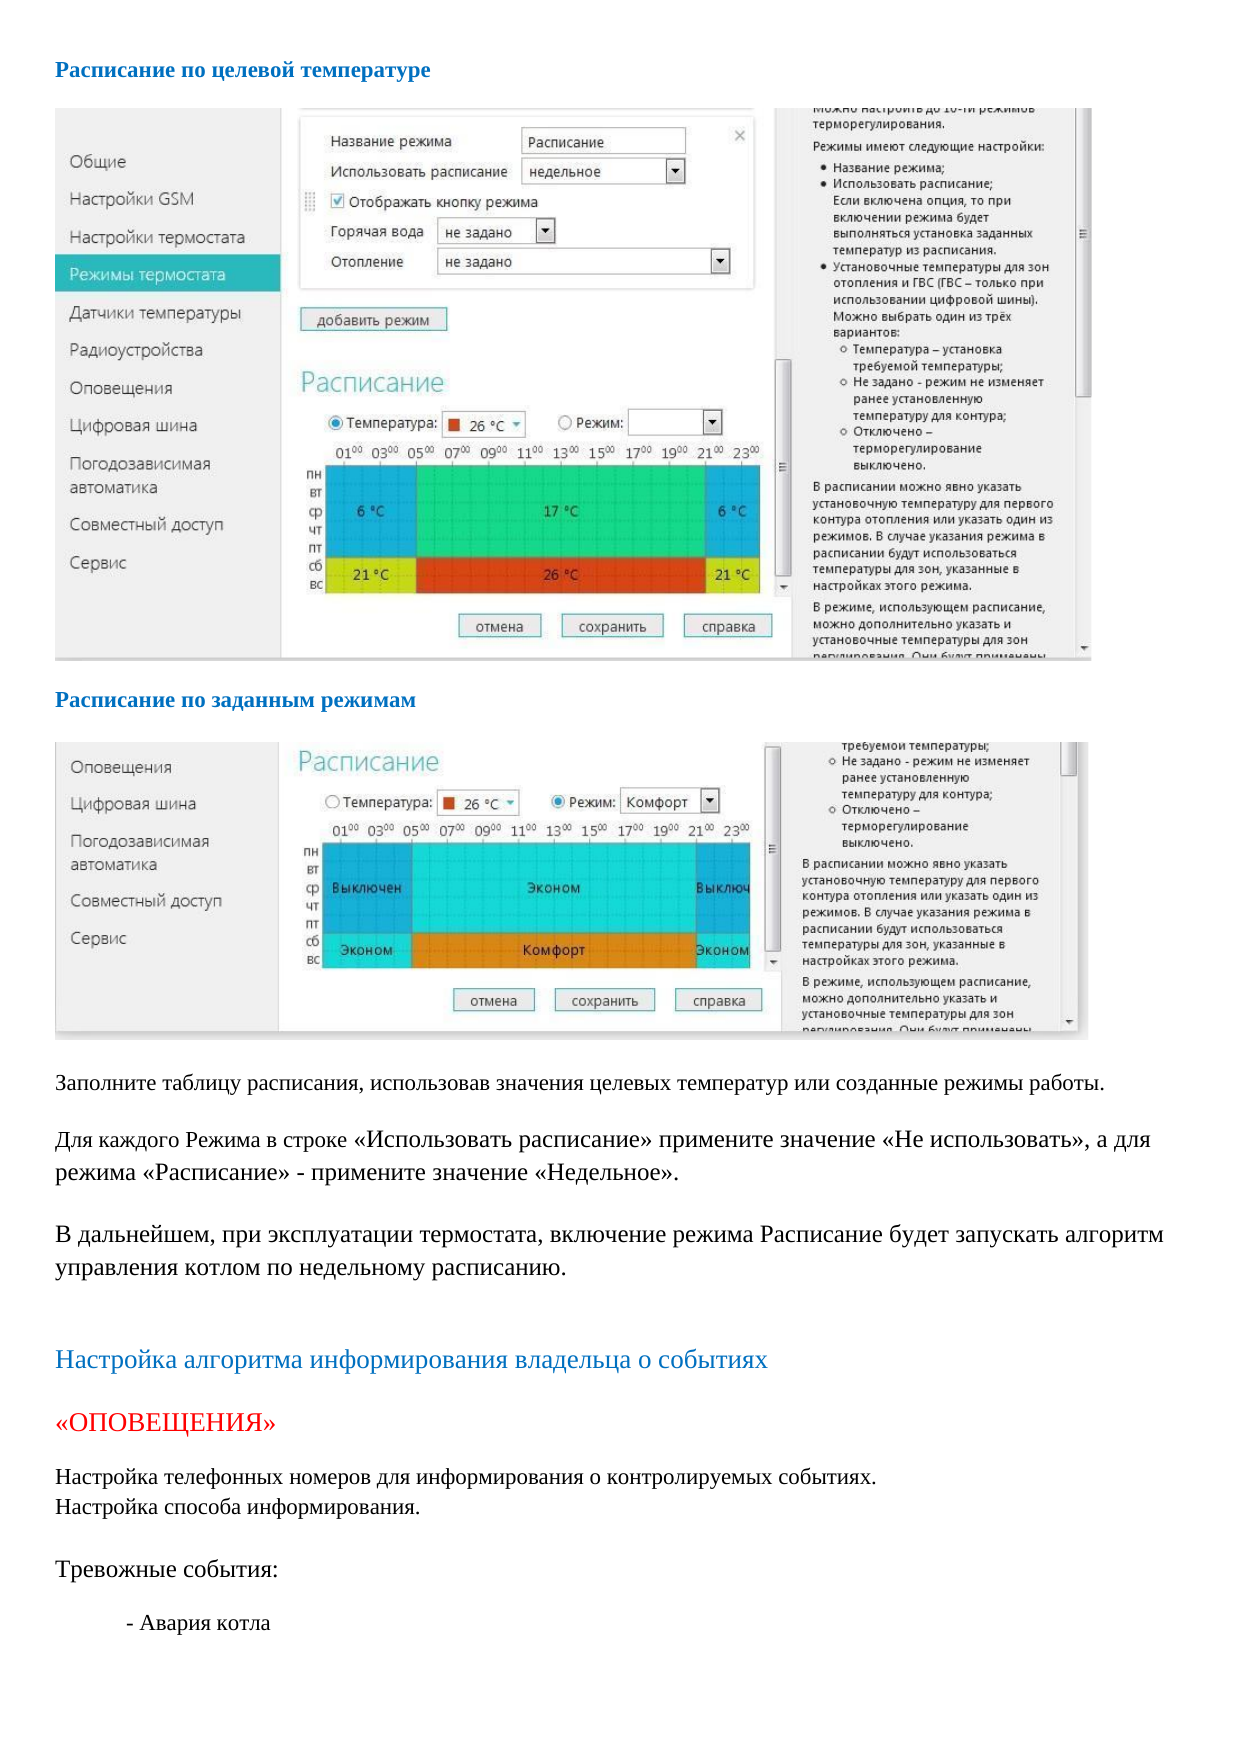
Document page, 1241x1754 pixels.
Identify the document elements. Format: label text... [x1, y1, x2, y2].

text В дальнейшем, при эксплуатации термостата, включение режима Расписание будет запускать алгоритм управления котлом по недельному расписанию. [55, 1219, 1211, 1281]
picture [55, 742, 1089, 1040]
text Настройка телефонных номеров для информирования о контролируемых событиях. [55, 1463, 1211, 1489]
text Заполните таблицу расписания, использовав значения целевых температур или созданные режимы работы. [55, 1069, 1211, 1095]
text Настройка алгоритма информирования владельца о событиях [55, 1343, 1211, 1374]
text «ОПОВЕЩЕНИЯ» [55, 1406, 1211, 1437]
text Расписание по целевой температуре [55, 56, 1211, 82]
text Для каждого Режима в строке «Использовать расписание» примените значение «Не использовать», а для режима «Расписание» - примените значение «Недельное». [55, 1124, 1211, 1186]
text Расписание по заданным режимам [55, 686, 1211, 713]
text - Авария котла [55, 1609, 1211, 1635]
picture [55, 108, 1092, 661]
text Настройка способа информирования. [55, 1493, 1211, 1520]
